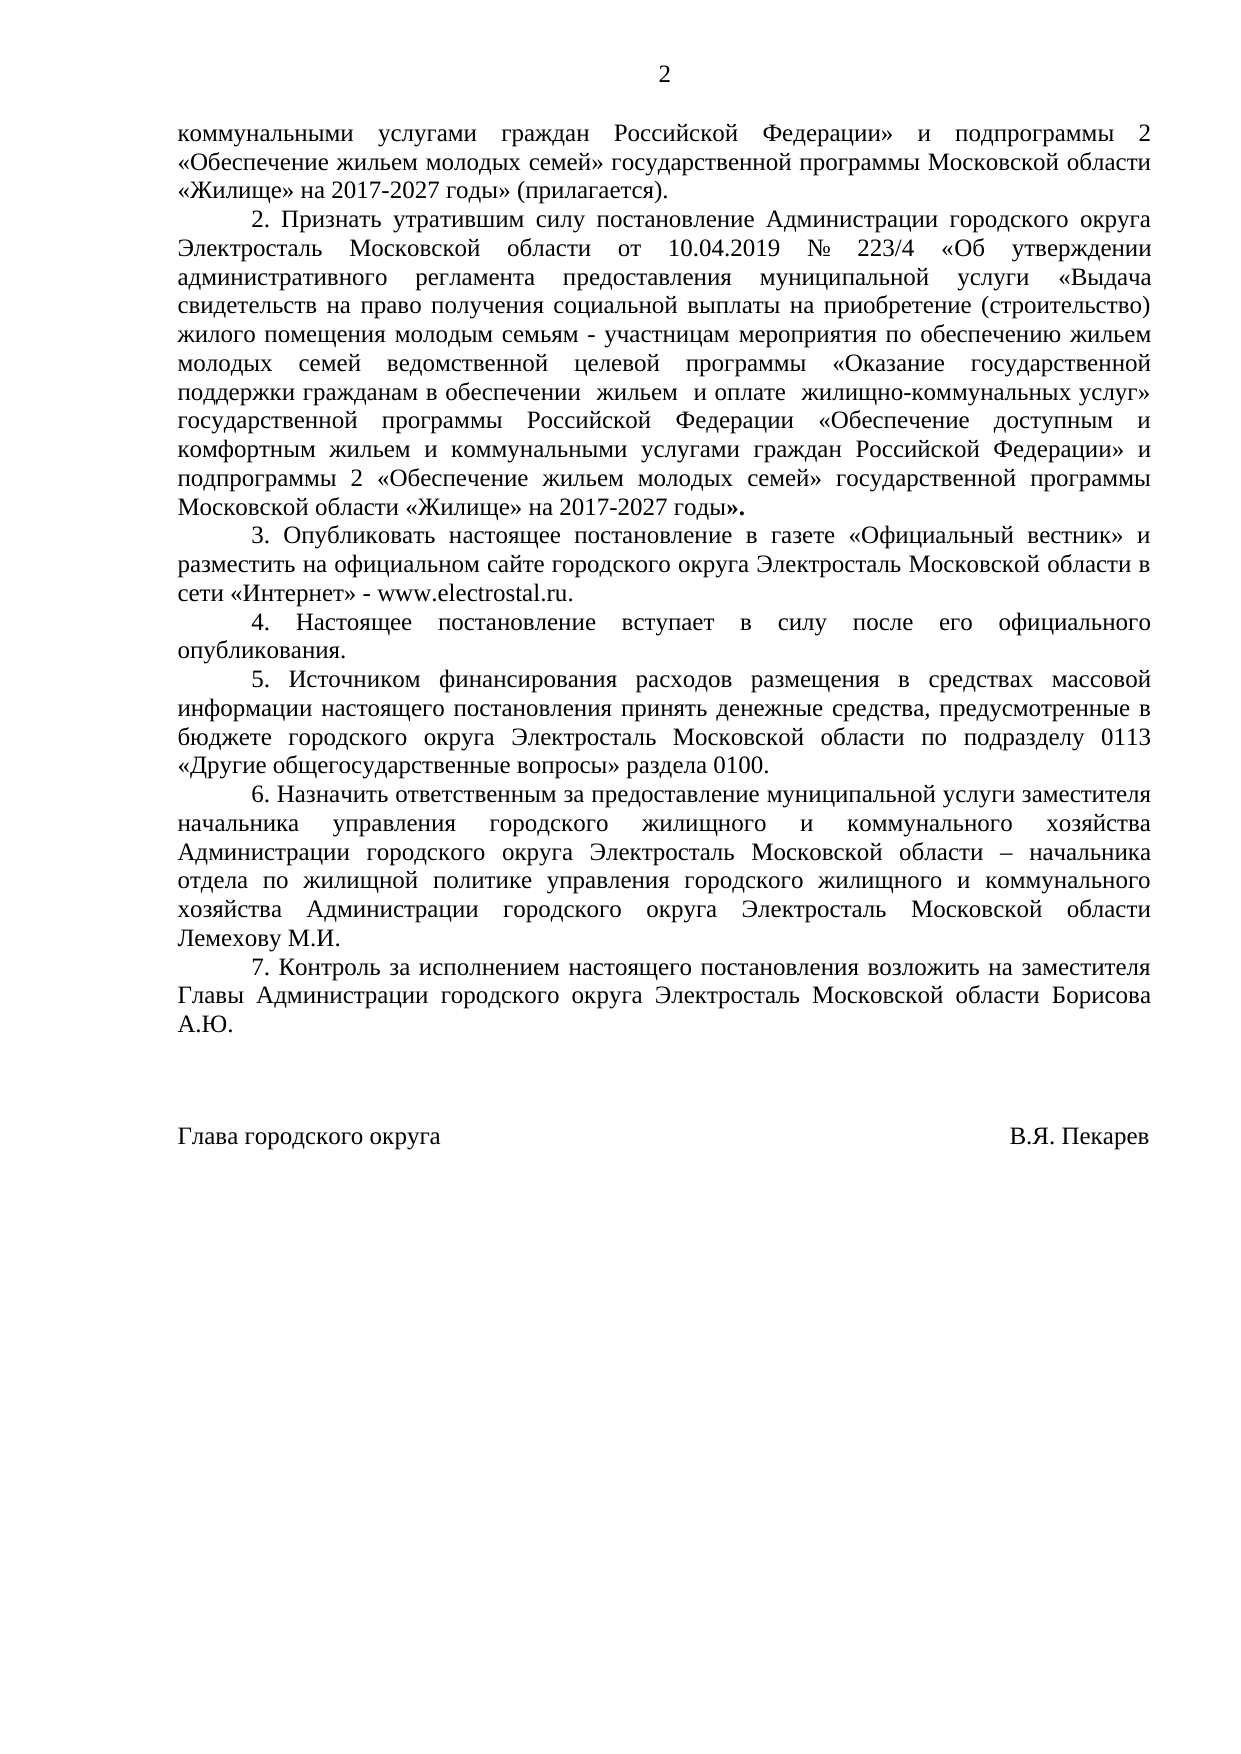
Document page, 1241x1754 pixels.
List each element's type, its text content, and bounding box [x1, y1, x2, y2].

text 7. Контроль за исполнением настоящего постановления возложить на заместителя Главы Администрации городского округа Электросталь Московской области Борисова А.Ю. [177, 952, 1152, 1038]
text 3. Опубликовать настоящее постановление в газете «Официальный вестник» и разместить на официальном сайте городского округа Электросталь Московской области в сети «Интернет» - www.electrostal.ru. [177, 521, 1152, 607]
text 5. Источником финансирования расходов размещения в средствах массовой информации настоящего постановления принять денежные средства, предусмотренные в бюджете городского округа Электросталь Московской области по подразделу 0113 «Другие общегосударственные вопросы» раздела 0100. [177, 664, 1152, 779]
text 6. Назначить ответственным за предоставление муниципальной услуги заместителя начальника управления городского жилищного и коммунального хозяйства Администрации городского округа Электросталь Московской области – начальника отдела по жилищной политике управления городского жилищного и коммунального хозяйства Администрации городского округа Электросталь Московской области Лемехову М.И. [177, 779, 1152, 952]
text 4. Настоящее постановление вступает в силу после его официального опубликования. [177, 607, 1152, 664]
text Глава городского округа В.Я. Пекарев [177, 1124, 1152, 1149]
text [177, 118, 1152, 204]
text 2. Признать утратившим силу постановление Администрации городского округа Электросталь Московской области от 10.04.2019 № 223/4 «Об утверждении административного регламента предоставления муниципальной услуги «Выдача свидетельств на право получения социальной выплаты на приобретение (строительство) жилого помещения молодым семьям - участницам мероприятия по обеспечению жильем молодых семей ведомственной целевой программы «Оказание государственной поддержки гражданам в обеспечении жильем и оплате жилищно-коммунальных услуг» государственной программы Российской Федерации «Обеспечение доступным и комфортным жильем и коммунальными услугами граждан Российской Федерации» и подпрограммы 2 «Обеспечение жильем молодых семей» государственной программы Московской области «Жилище» на 2017-2027 годы». [177, 204, 1152, 521]
